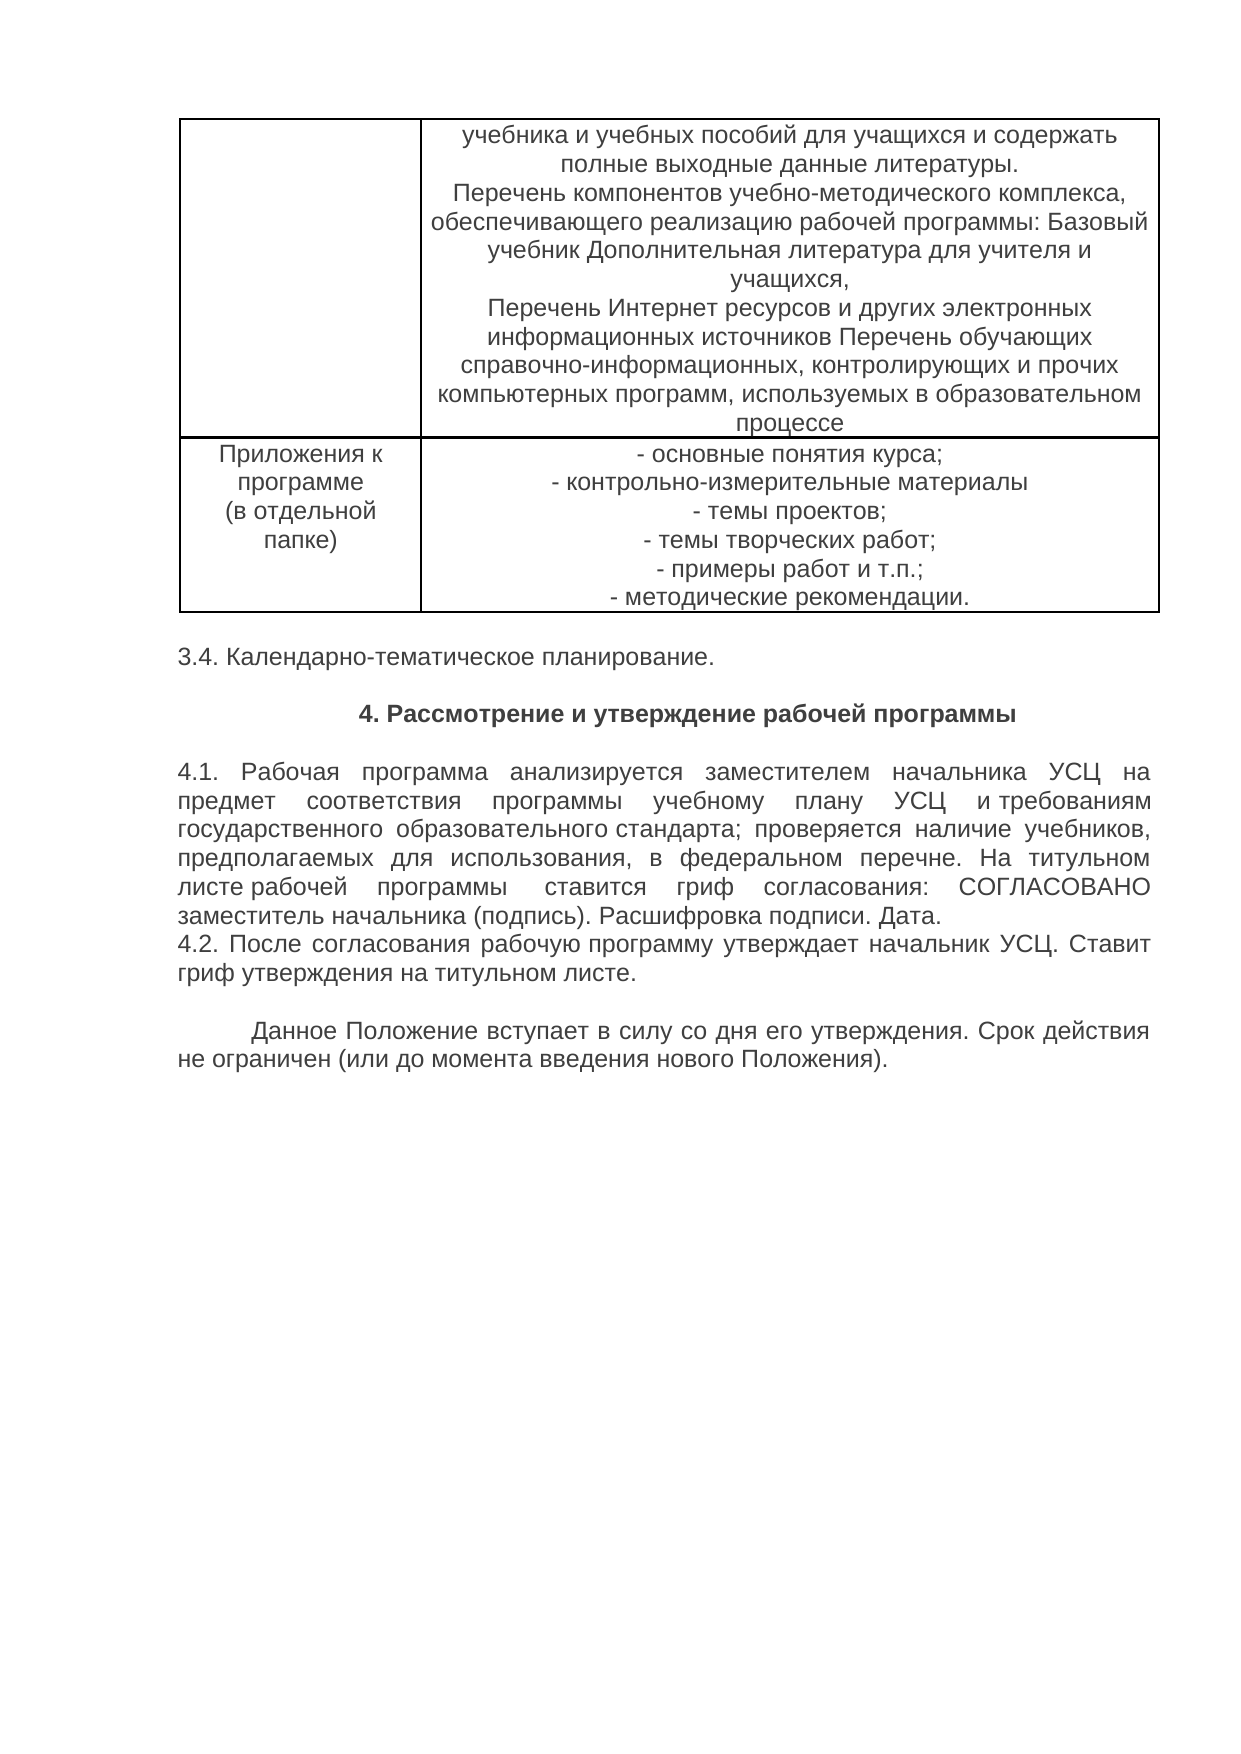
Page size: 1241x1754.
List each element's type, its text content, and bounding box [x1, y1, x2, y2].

text 4.1. Рабочая программа анализируется заместителем начальника УСЦ на предмет соответствия программы учебному плану УСЦ и требованиям государственного образовательного стандарта; проверяется наличие учебников, предполагаемых для использования, в федеральном перечне. На титульном листе рабочей программы ставится гриф согласования: СОГЛАСОВАНО заместитель начальника (подпись). Расшифровка подписи. Дата. [177, 757, 1152, 929]
text 3.4. Календарно-тематическое планирование. [177, 642, 1152, 671]
table_cell Приложения к программе (в отдельной папке) [181, 439, 420, 611]
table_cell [181, 120, 420, 436]
text Данное Положение вступает в силу со дня его утверждения. Срок действия не ограничен (или до момента введения нового Положения). [177, 1016, 1152, 1073]
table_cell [422, 120, 1158, 436]
text 4. Рассмотрение и утверждение рабочей программы [177, 699, 1152, 728]
text 4.2. После согласования рабочую программу утверждает начальник УСЦ. Ставит гриф утверждения на титульном листе. [177, 929, 1152, 987]
